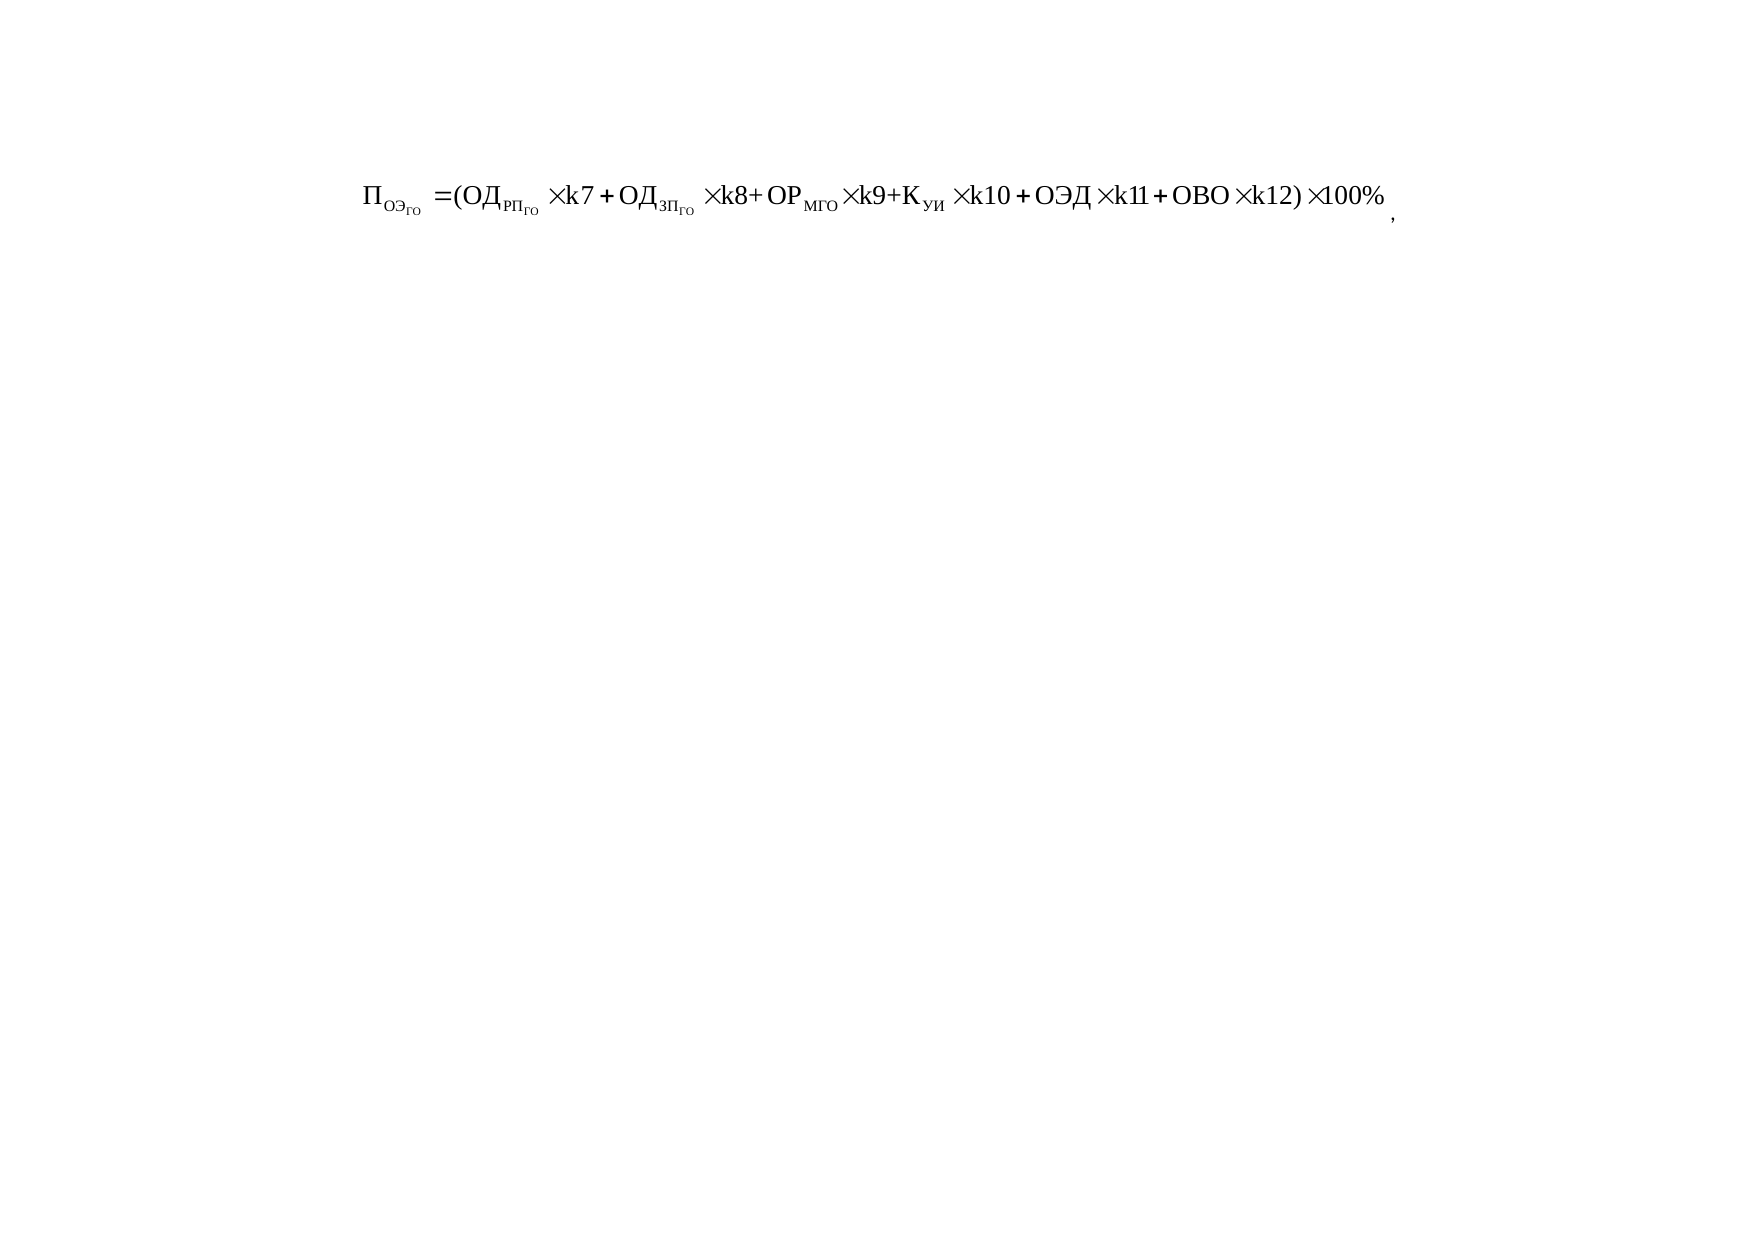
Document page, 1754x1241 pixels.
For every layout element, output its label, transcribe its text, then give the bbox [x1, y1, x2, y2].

text , [118, 177, 1636, 226]
